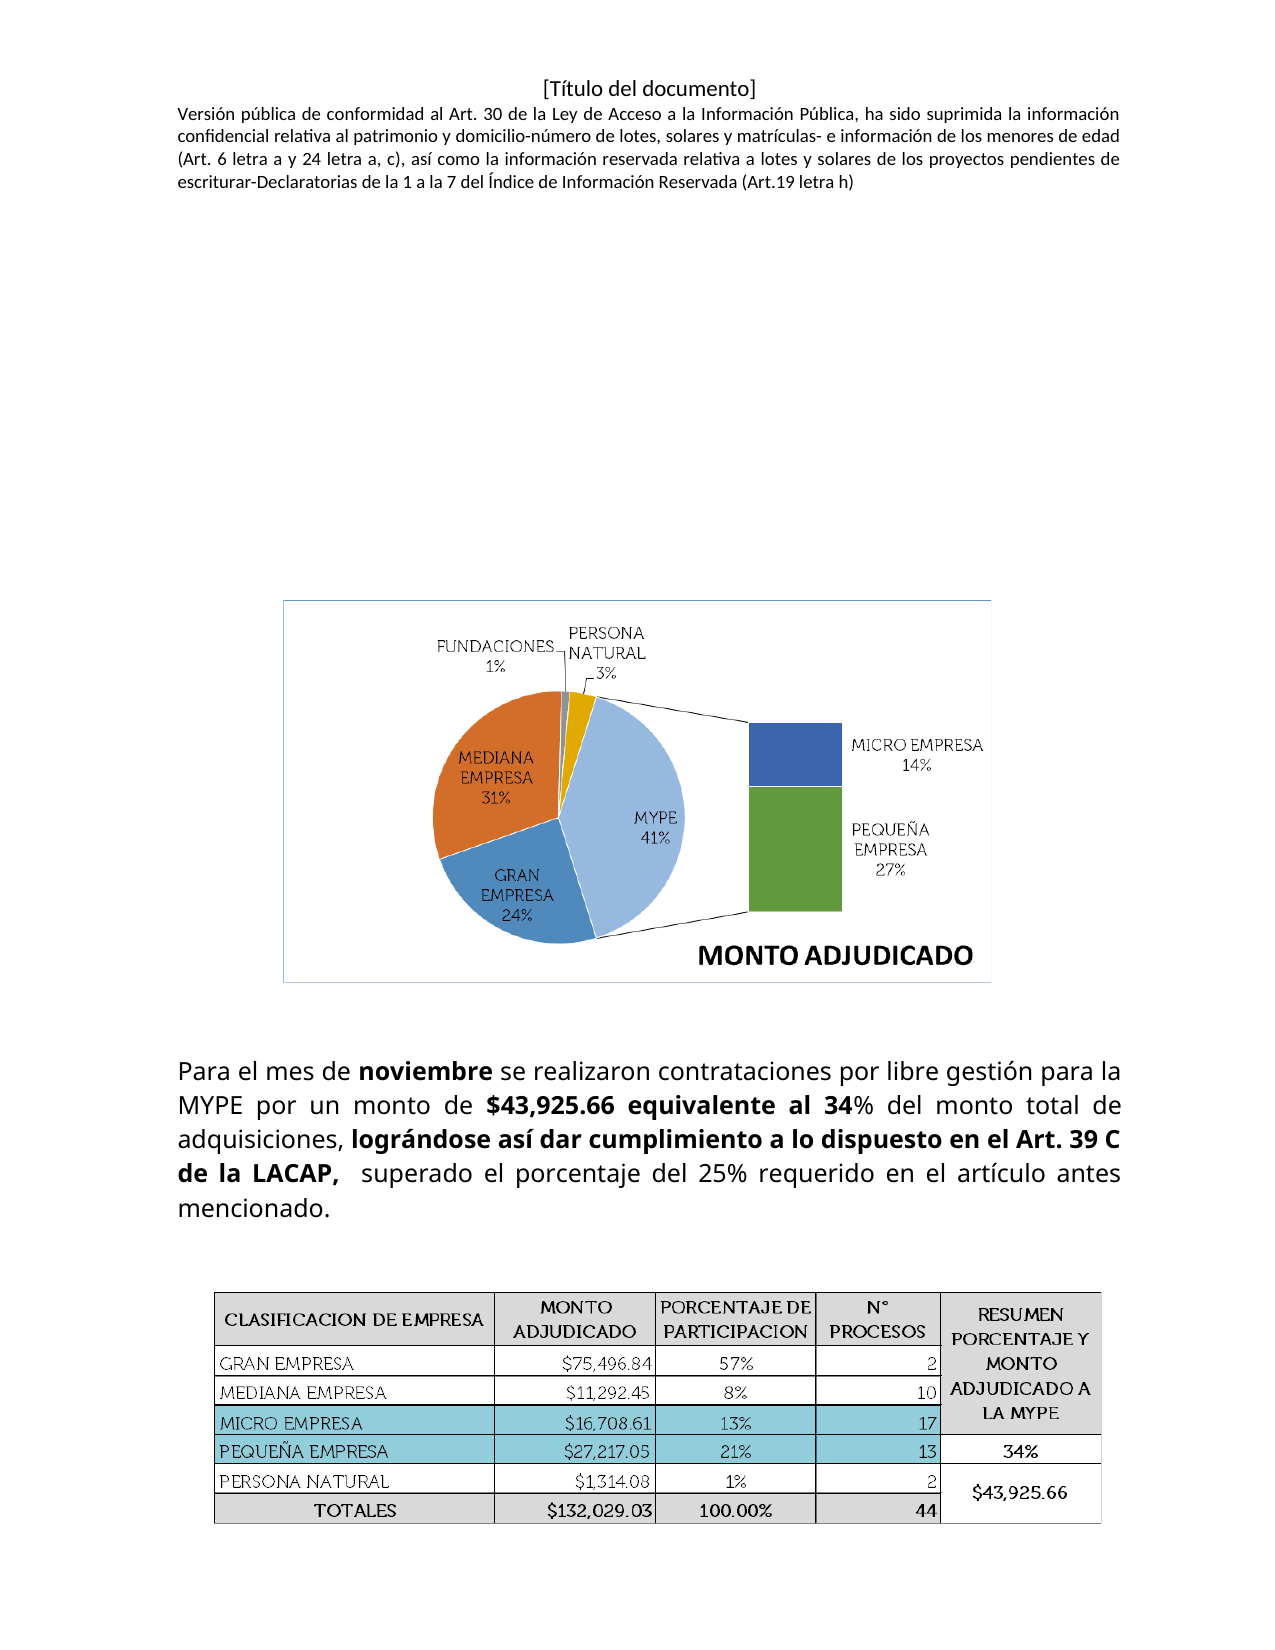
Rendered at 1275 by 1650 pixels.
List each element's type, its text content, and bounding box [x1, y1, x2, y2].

picture [214, 1292, 1102, 1524]
picture [283, 600, 992, 983]
text Para el mes de noviembre se realizaron contrataciones por libre gestión para la MYPE por un monto de $43,925.66 equivalente al 34% del monto total de adquisiciones, lográndose así dar cumplimiento a lo dispuesto en el Art. 39 C de la LACAP, superado el porcentaje del 25% requerido en el artículo antes mencionado. [177, 1054, 1122, 1224]
